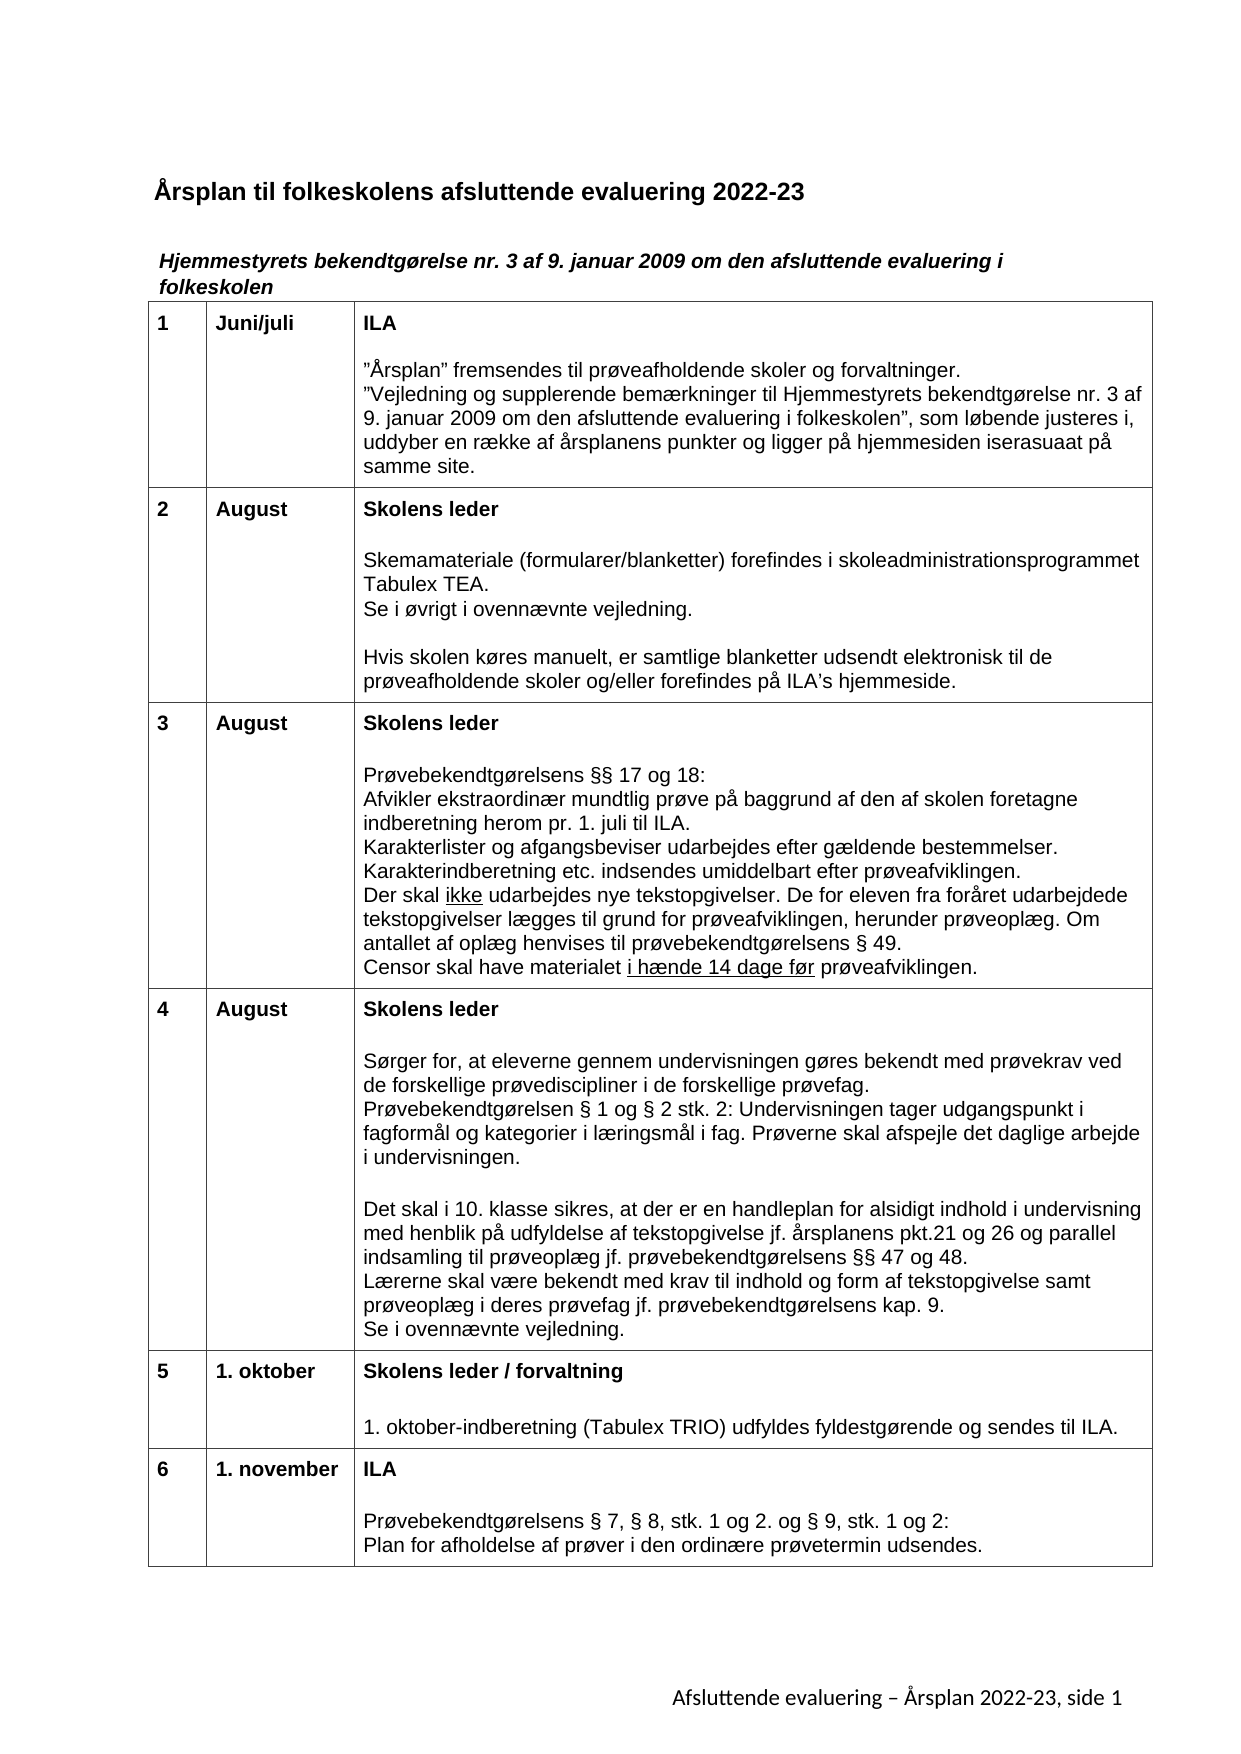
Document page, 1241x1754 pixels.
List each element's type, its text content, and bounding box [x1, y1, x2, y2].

table_cell 5 [149, 1351, 206, 1448]
table_cell ILA Prøvebekendtgørelsens § 7, § 8, stk. 1 og 2. og § 9, stk. 1 og 2: Plan for afholdelse af prøver i den ordinære prøvetermin udsendes. [355, 1449, 1152, 1566]
table_cell Skolens leder Prøvebekendtgørelsens §§ 17 og 18: Afvikler ekstraordinær mundtlig prøve på baggrund af den af skolen foretagne indberetning herom pr. 1. juli til ILA. Karakterlister og afgangsbeviser udarbejdes efter gældende bestemmelser. Karakterindberetning etc. indsendes umiddelbart efter prøveafviklingen. Der skal ikke udarbejdes nye tekstopgivelser. De for eleven fra foråret udarbejdede tekstopgivelser lægges til grund for prøveafviklingen, herunder prøveoplæg. Om antallet af oplæg henvises til prøvebekendtgørelsens § 49. Censor skal have materialet i hænde 14 dage før prøveafviklingen. [355, 703, 1152, 988]
text Hjemmestyrets bekendtgørelse nr. 3 af 9. januar 2009 om den afsluttende evaluering i folkeskolen [159, 249, 1122, 299]
table_header 1 [149, 302, 206, 487]
table_cell 1. oktober [207, 1351, 354, 1448]
table_cell 1. november [207, 1449, 354, 1566]
table_cell August [207, 488, 354, 702]
table_cell Skolens leder Skemamateriale (formularer/blanketter) forefindes i skoleadministrationsprogrammet Tabulex TEA. Se i øvrigt i ovennævnte vejledning. Hvis skolen køres manuelt, er samtlige blanketter udsendt elektronisk til de prøveafholdende skoler og/eller forefindes på ILA’s hjemmeside. [355, 488, 1152, 702]
table_cell August [207, 989, 354, 1349]
table_cell 3 [149, 703, 206, 988]
table_cell August [207, 703, 354, 988]
text Årsplan til folkeskolens afsluttende evaluering 2022-23 [148, 177, 1122, 206]
table_cell 4 [149, 989, 206, 1349]
table_header Juni/juli [207, 302, 354, 487]
table_cell Skolens leder Sørger for, at eleverne gennem undervisningen gøres bekendt med prøvekrav ved de forskellige prøvediscipliner i de forskellige prøvefag. Prøvebekendtgørelsen § 1 og § 2 stk. 2: Undervisningen tager udgangspunkt i fagformål og kategorier i læringsmål i fag. Prøverne skal afspejle det daglige arbejde i undervisningen. Det skal i 10. klasse sikres, at der er en handleplan for alsidigt indhold i undervisning med henblik på udfyldelse af tekstopgivelse jf. årsplanens pkt.21 og 26 og parallel indsamling til prøveoplæg jf. prøvebekendtgørelsens §§ 47 og 48. Lærerne skal være bekendt med krav til indhold og form af tekstopgivelse samt prøveoplæg i deres prøvefag jf. prøvebekendtgørelsens kap. 9. Se i ovennævnte vejledning. [355, 989, 1152, 1349]
table_cell Skolens leder / forvaltning 1. oktober-indberetning (Tabulex TRIO) udfyldes fyldestgørende og sendes til ILA. [355, 1351, 1152, 1448]
table_header ILA ”Årsplan” fremsendes til prøveafholdende skoler og forvaltninger. ”Vejledning og supplerende bemærkninger til Hjemmestyrets bekendtgørelse nr. 3 af 9. januar 2009 om den afsluttende evaluering i folkeskolen”, som løbende justeres i, uddyber en række af årsplanens punkter og ligger på hjemmesiden iserasuaat på samme site. [355, 302, 1152, 487]
table_cell 6 [149, 1449, 206, 1566]
table_cell 2 [149, 488, 206, 702]
